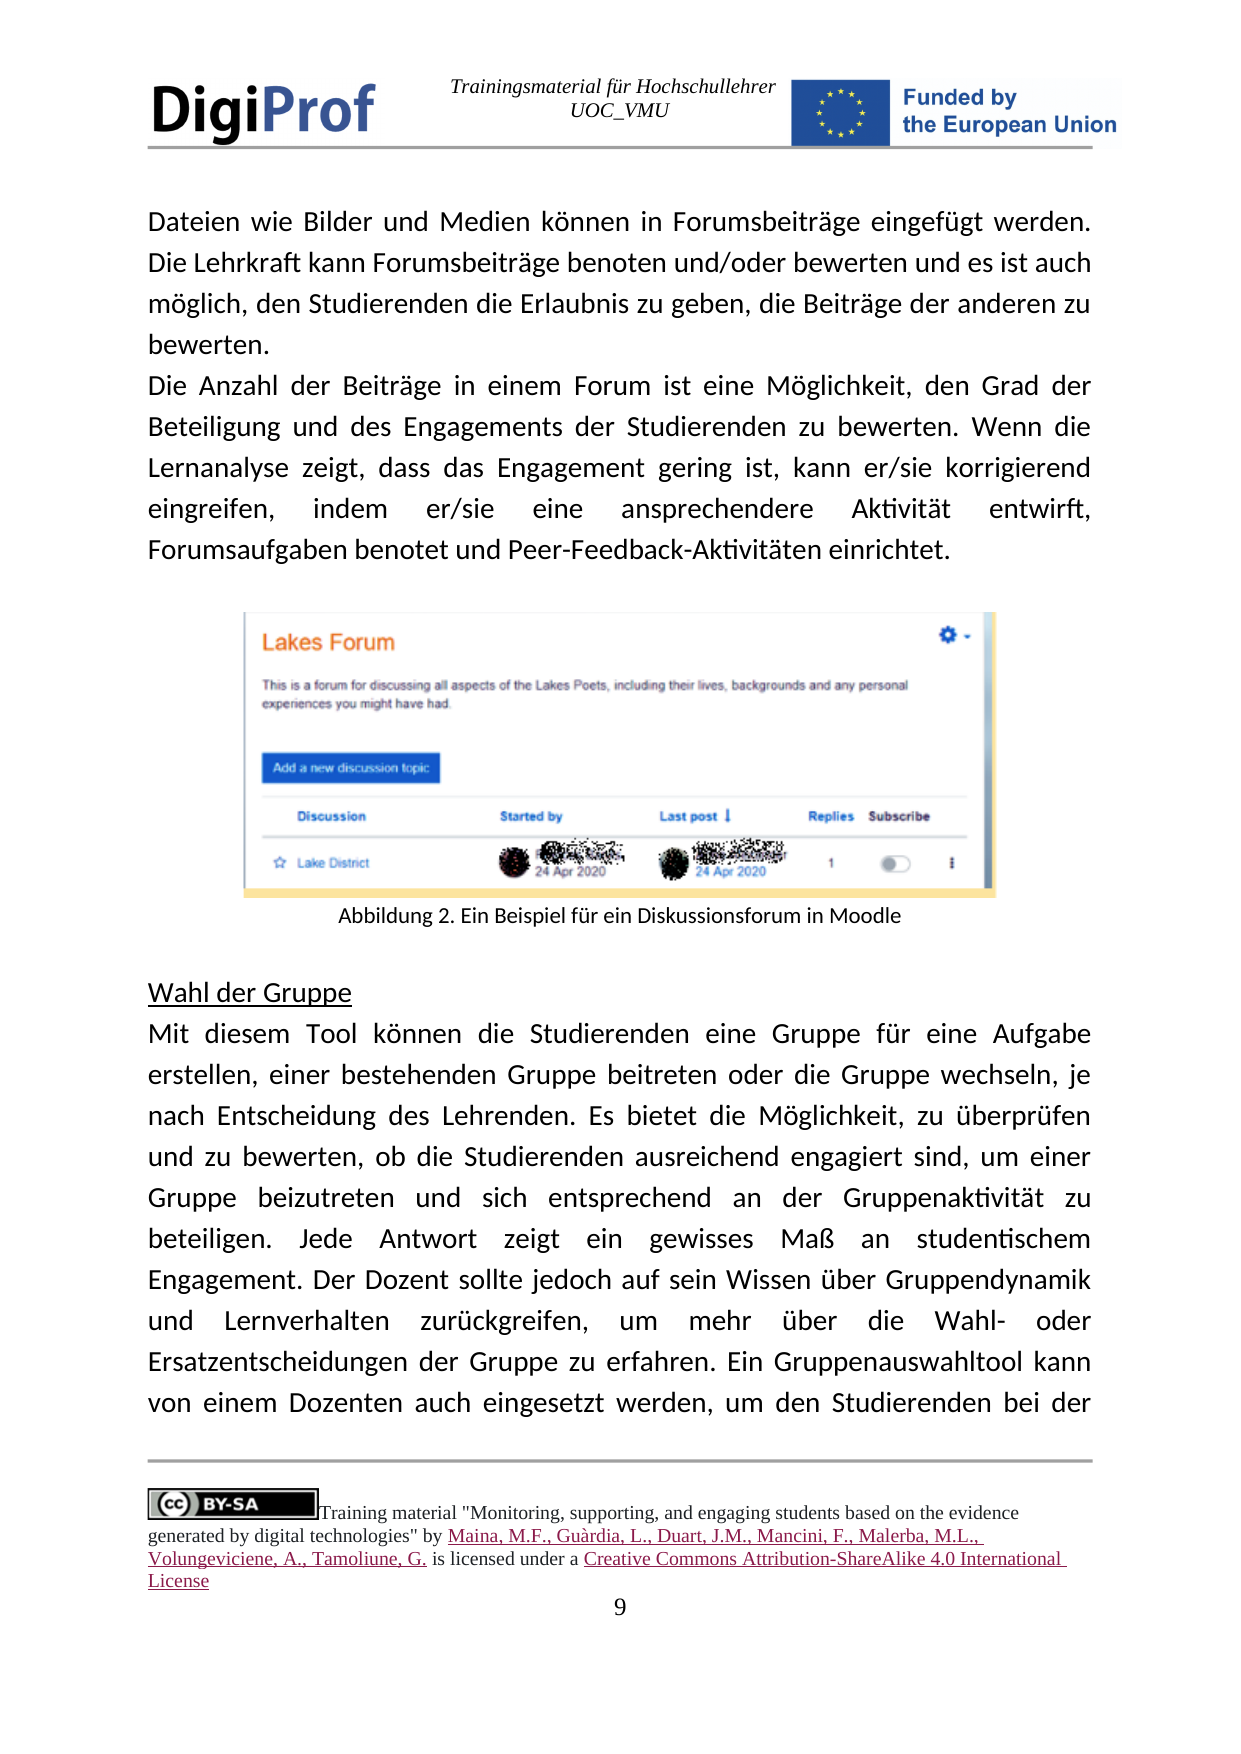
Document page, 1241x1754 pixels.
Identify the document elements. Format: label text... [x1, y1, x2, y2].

picture [788, 78, 1122, 149]
picture [147, 1488, 319, 1520]
text Die Anzahl der Beiträge in einem Forum ist eine Möglichkeit, den Grad der Beteiligung und des Engagements der Studierenden zu bewerten. Wenn die Lernanalyse zeigt, dass das Engagement gering ist, kann er/sie korrigierend eingreifen, indem er/sie eine ansprechendere Aktivität entwirft, Forumsaufgaben benotet und Peer-Feedback-Aktivitäten einrichtet. [148, 367, 1093, 567]
text Abbildung 2. Ein Beispiel für ein Diskussionsforum in Moodle [148, 901, 1093, 929]
text Wahl der Gruppe [148, 974, 1093, 1010]
picture [243, 612, 997, 898]
picture [147, 78, 385, 145]
